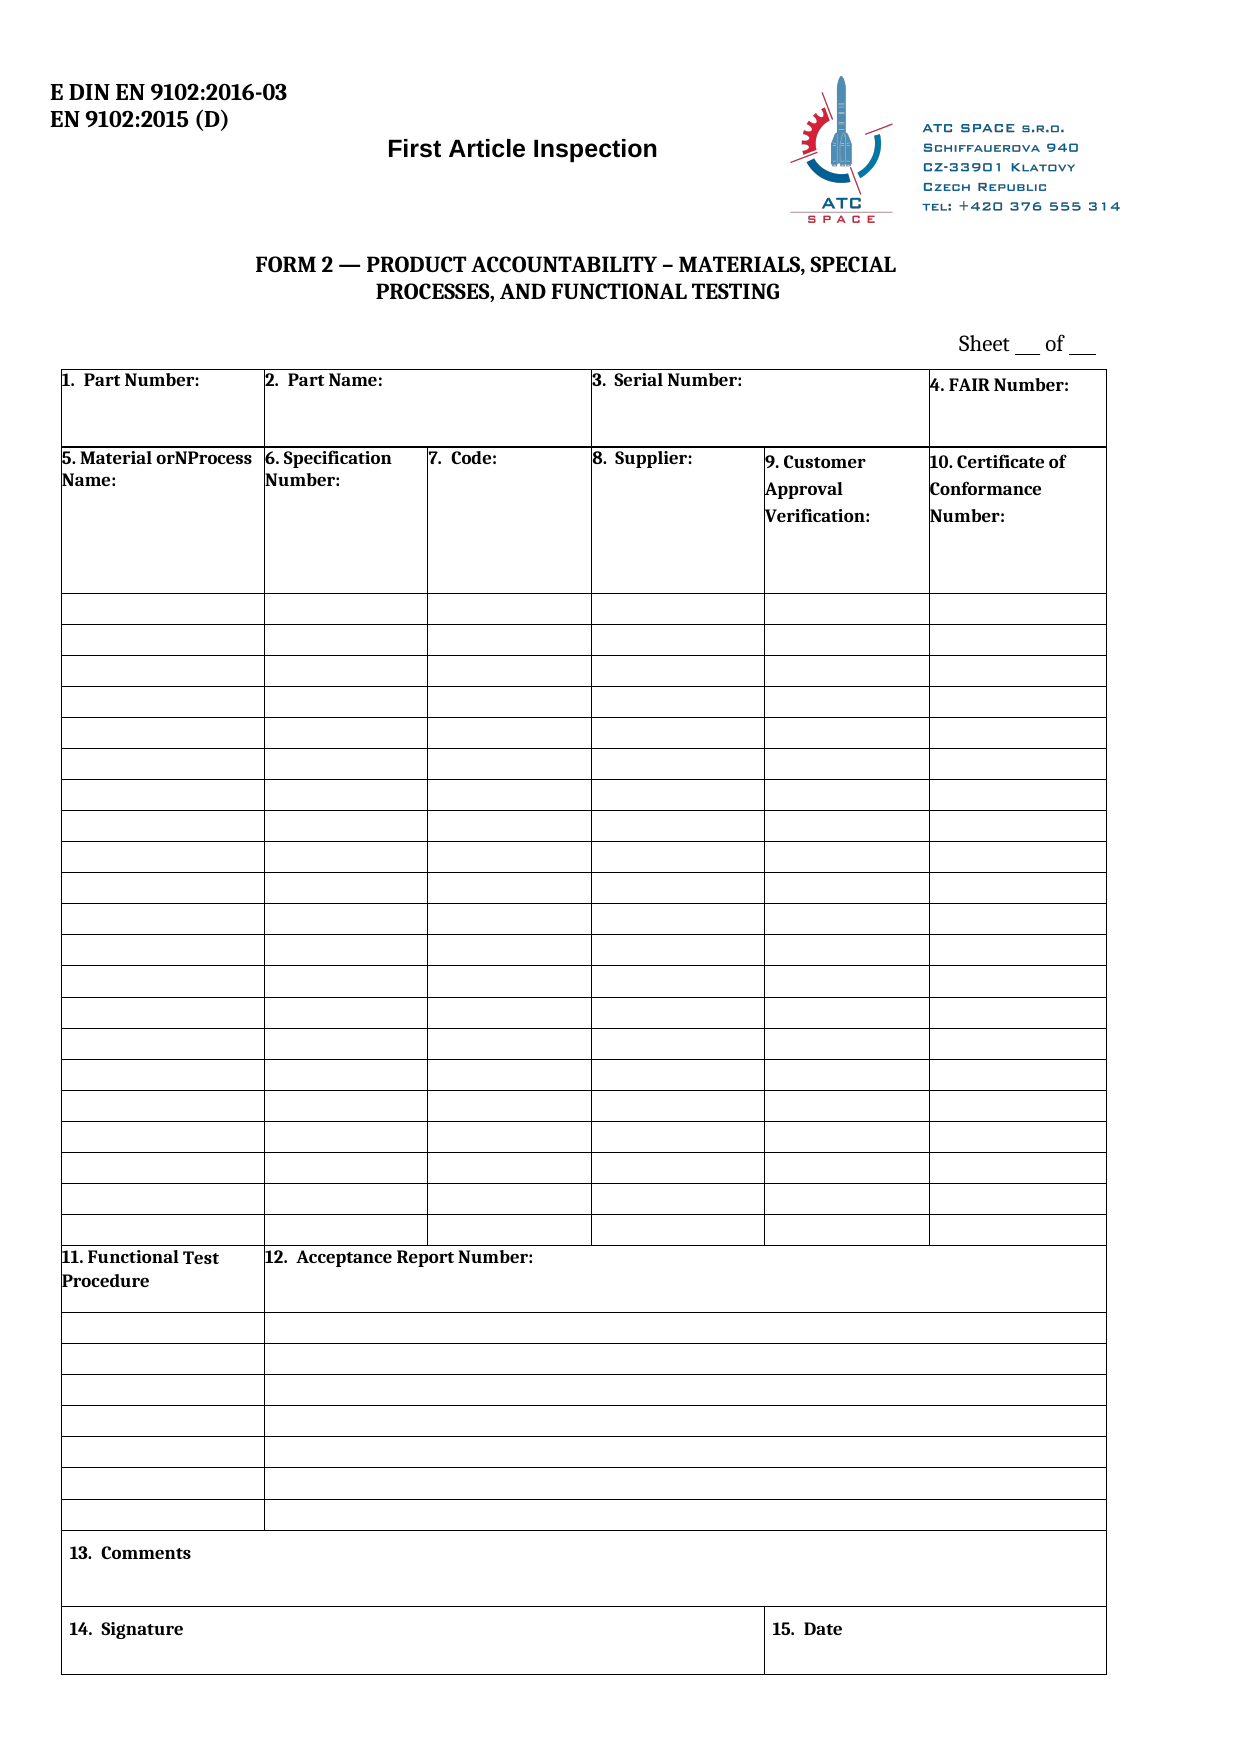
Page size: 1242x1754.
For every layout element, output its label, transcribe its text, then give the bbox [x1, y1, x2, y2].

table_cell 9. Customer Approval Verification: [765, 448, 929, 592]
table_cell [428, 780, 591, 810]
table_cell [765, 1122, 929, 1152]
table_cell [930, 1122, 1106, 1152]
table_cell [62, 625, 264, 655]
table_cell [62, 1029, 264, 1059]
table_cell [592, 1091, 764, 1121]
table_cell [930, 966, 1106, 997]
table_cell [62, 1437, 264, 1467]
table_cell [265, 1406, 1106, 1436]
table_header 1. Part Number: [62, 370, 264, 446]
table_cell 11. Functional Test Procedure [62, 1246, 264, 1312]
table_cell [62, 1468, 264, 1498]
table_cell [265, 625, 427, 655]
table_cell [62, 873, 264, 903]
table_cell [265, 904, 427, 934]
table_cell [62, 966, 264, 997]
table_cell [62, 1406, 264, 1436]
table_cell [62, 1060, 264, 1090]
table_cell 7. Code: [428, 448, 591, 592]
table_cell [765, 1184, 929, 1214]
table_cell [265, 811, 427, 841]
table_cell [592, 594, 764, 624]
table_cell [62, 780, 264, 810]
table_cell [265, 1313, 1106, 1343]
table_cell [930, 1029, 1106, 1059]
table_cell [765, 656, 929, 686]
table_cell [765, 842, 929, 872]
table_cell [765, 780, 929, 810]
table_cell [765, 966, 929, 997]
table_cell [62, 594, 264, 624]
table_cell [930, 1091, 1106, 1121]
table_cell [428, 1091, 591, 1121]
table_cell 14. Signature [62, 1607, 764, 1674]
table_cell [62, 687, 264, 717]
table_cell [428, 998, 591, 1028]
table_cell [592, 656, 764, 686]
table_cell [265, 1184, 427, 1214]
table_cell [930, 1060, 1106, 1090]
text Sheet of [50, 330, 1096, 356]
table_cell [765, 625, 929, 655]
table_cell [930, 1215, 1106, 1245]
table_cell [265, 594, 427, 624]
table_cell [428, 718, 591, 748]
table_header 2. Part Name: [265, 370, 591, 446]
table_cell [428, 687, 591, 717]
table_cell [592, 998, 764, 1028]
table_cell [62, 904, 264, 934]
table_cell [265, 1500, 1106, 1529]
table_cell [930, 594, 1106, 624]
table_cell [930, 998, 1106, 1028]
table_cell [265, 935, 427, 965]
table_cell [765, 749, 929, 779]
table_cell [428, 811, 591, 841]
table_cell [592, 873, 764, 903]
table_cell [265, 780, 427, 810]
table_cell [62, 749, 264, 779]
table_cell [62, 1375, 264, 1405]
table_cell [592, 966, 764, 997]
table_cell [265, 1122, 427, 1152]
table_cell [592, 718, 764, 748]
table_cell [62, 935, 264, 965]
table_cell [62, 1091, 264, 1121]
table_cell [930, 1153, 1106, 1183]
table_cell 15. Date [765, 1607, 1106, 1674]
table_cell [765, 718, 929, 748]
table_cell [62, 1215, 264, 1245]
table_cell [428, 935, 591, 965]
table_cell [765, 935, 929, 965]
table_cell 13. Comments [62, 1531, 1106, 1606]
table_cell [265, 1437, 1106, 1467]
table_cell [930, 625, 1106, 655]
table_cell [62, 1153, 264, 1183]
table_cell [592, 687, 764, 717]
table_cell [765, 1029, 929, 1059]
table_cell [765, 1153, 929, 1183]
table_cell [62, 998, 264, 1028]
table_cell [428, 1153, 591, 1183]
table_cell 10. Certificate of Conformance Number: [930, 448, 1106, 592]
table_cell [62, 842, 264, 872]
table_cell [62, 811, 264, 841]
table_cell [265, 1029, 427, 1059]
table_cell [930, 873, 1106, 903]
table_cell [265, 749, 427, 779]
table_cell [930, 904, 1106, 934]
table_cell [265, 1375, 1106, 1405]
table_cell [265, 1091, 427, 1121]
table_cell [930, 935, 1106, 965]
table_cell [592, 1153, 764, 1183]
table_cell [592, 1122, 764, 1152]
table_cell [265, 718, 427, 748]
table_cell [428, 873, 591, 903]
table_cell [265, 873, 427, 903]
table_cell [930, 718, 1106, 748]
table_cell [265, 842, 427, 872]
table_cell [428, 966, 591, 997]
table_cell [428, 1184, 591, 1214]
table_cell [265, 1344, 1106, 1374]
table_cell [428, 904, 591, 934]
table_cell [592, 625, 764, 655]
table_cell [765, 1091, 929, 1121]
table_cell [930, 749, 1106, 779]
table_cell [428, 594, 591, 624]
table_cell [265, 1215, 427, 1245]
table_cell [592, 749, 764, 779]
table_cell 6. Specification Number: [265, 448, 427, 592]
picture [790, 76, 1121, 223]
table_cell [62, 1122, 264, 1152]
table_cell [592, 1215, 764, 1245]
table_cell [265, 656, 427, 686]
table_cell [62, 656, 264, 686]
table_cell [428, 749, 591, 779]
table_cell [62, 1344, 264, 1374]
table_cell [592, 780, 764, 810]
table_cell [765, 873, 929, 903]
table_cell [62, 1184, 264, 1214]
table_cell [592, 904, 764, 934]
table_cell [592, 1029, 764, 1059]
table_cell [930, 1184, 1106, 1214]
table_cell [265, 687, 427, 717]
table_cell [765, 687, 929, 717]
table_cell [765, 1060, 929, 1090]
table_cell [592, 842, 764, 872]
table_cell [765, 811, 929, 841]
table_cell [930, 780, 1106, 810]
table_header 4. FAIR Number: [930, 370, 1106, 446]
text FORM 2 — PRODUCT ACCOUNTABILITY – MATERIALS, SPECIAL PROCESSES, AND FUNCTIONAL TESTING [255, 252, 922, 305]
table_cell [930, 656, 1106, 686]
table_cell [592, 1184, 764, 1214]
table_cell [428, 1029, 591, 1059]
table_cell [62, 718, 264, 748]
table_cell [765, 998, 929, 1028]
table_cell [592, 935, 764, 965]
table_cell [930, 687, 1106, 717]
table_cell [765, 594, 929, 624]
table_cell 8. Supplier: [592, 448, 764, 592]
table_cell [428, 1060, 591, 1090]
table_cell 12. Acceptance Report Number: [265, 1246, 1106, 1312]
table_cell [765, 1215, 929, 1245]
table_cell [592, 811, 764, 841]
table_cell [62, 1313, 264, 1343]
table_header 3. Serial Number: [592, 370, 929, 446]
table_cell [930, 842, 1106, 872]
table_cell [765, 904, 929, 934]
table_cell [428, 656, 591, 686]
table_cell [62, 1500, 264, 1529]
table_cell [428, 625, 591, 655]
table_cell [592, 1060, 764, 1090]
table_cell [265, 1060, 427, 1090]
table_cell [428, 1122, 591, 1152]
table_cell [428, 1215, 591, 1245]
table_cell [265, 1153, 427, 1183]
table_cell [930, 811, 1106, 841]
table_cell 5. Material orNProcess Name: [62, 448, 264, 592]
table_cell [428, 842, 591, 872]
table_cell [265, 1468, 1106, 1498]
table_cell [265, 998, 427, 1028]
table_cell [265, 966, 427, 997]
